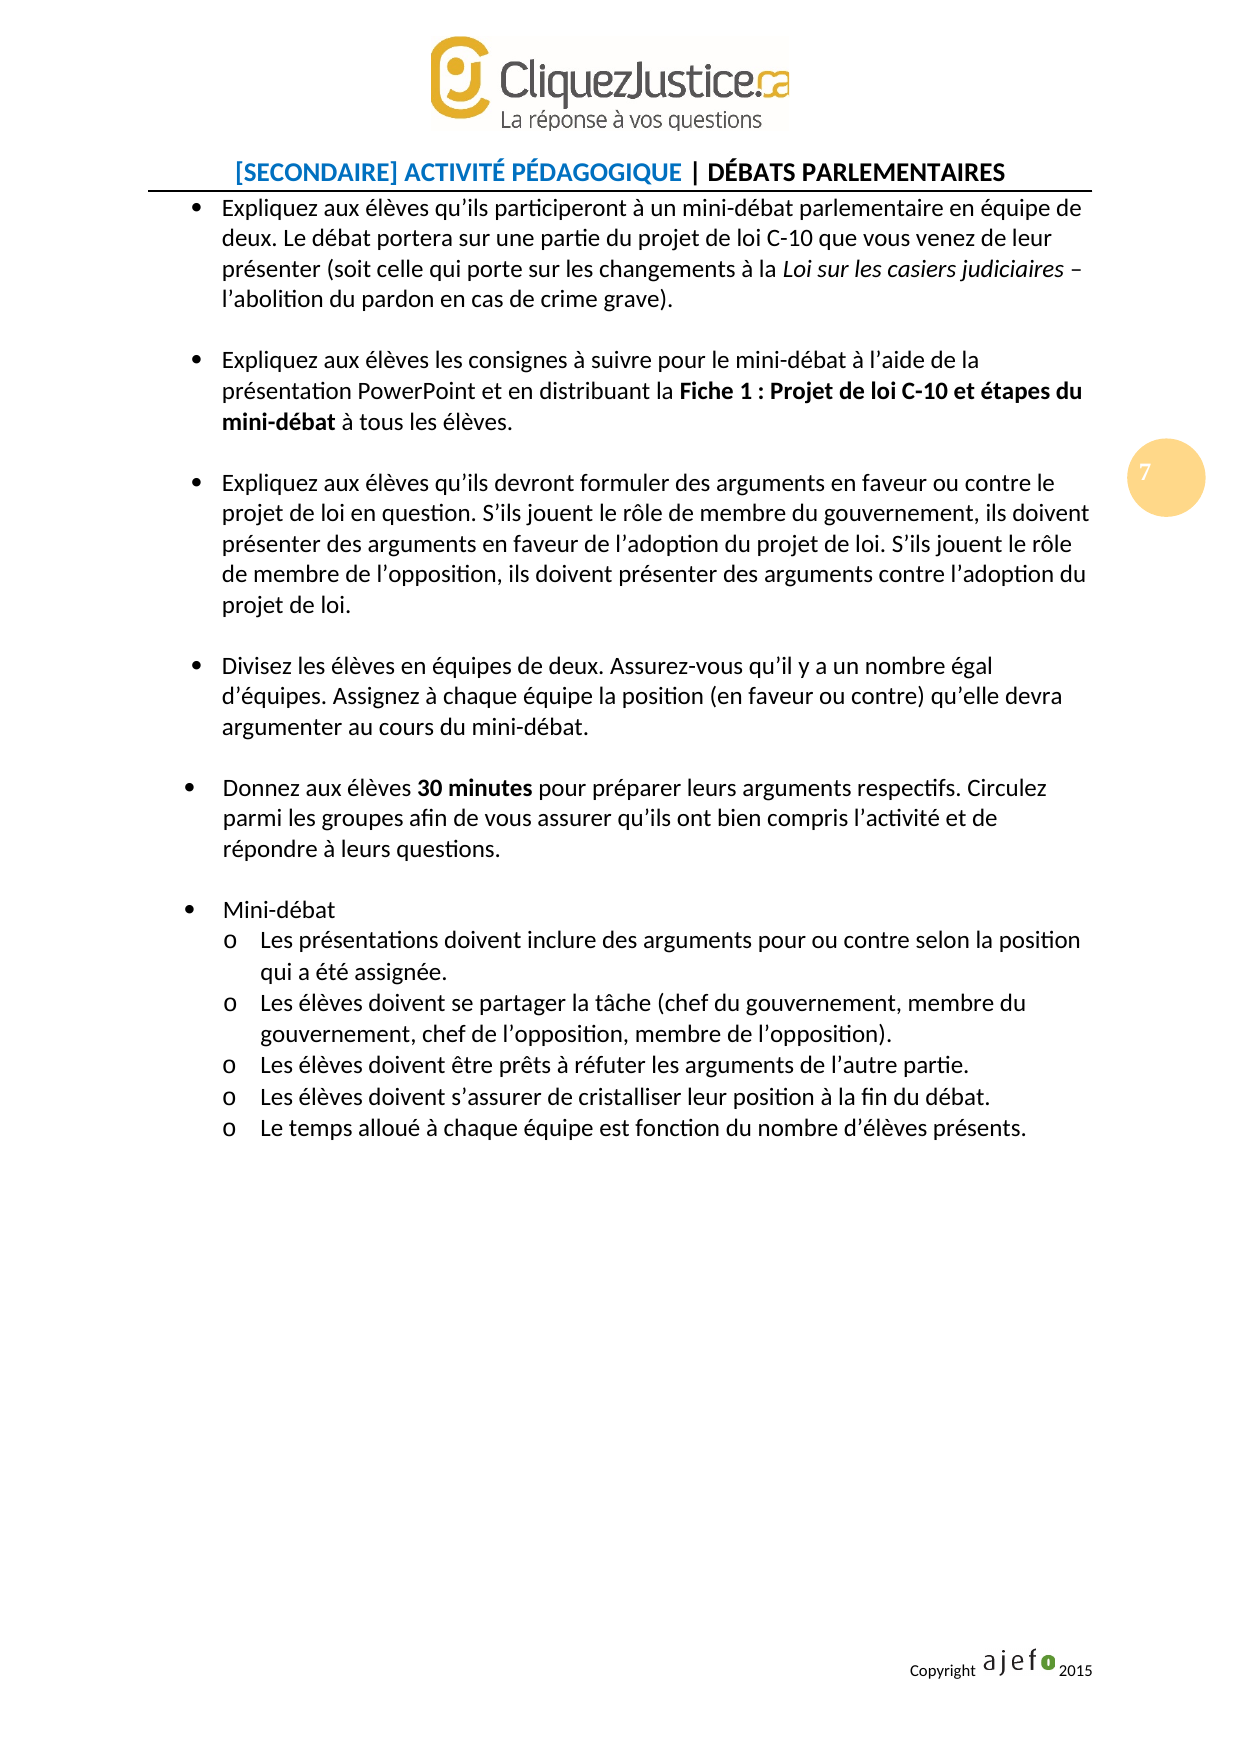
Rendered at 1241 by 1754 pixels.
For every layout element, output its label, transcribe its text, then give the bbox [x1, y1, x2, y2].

list Le temps alloué à chaque équipe est fonction du nombre d’élèves présents. [222, 1113, 1092, 1144]
picture [429, 36, 789, 130]
list Expliquez aux élèves qu’ils devront formuler des arguments en faveur ou contre le projet de loi en question. S’ils jouent le rôle de membre du gouvernement, ils doivent présenter des arguments en faveur de l’adoption du projet de loi. S’ils jouent le rôle de membre de l’opposition, ils doivent présenter des arguments contre l’adoption du projet de loi. [192, 467, 1092, 619]
list Mini-débat [185, 894, 1092, 924]
list Divisez les élèves en équipes de deux. Assurez-vous qu’il y a un nombre égal d’équipes. Assignez à chaque équipe la position (en faveur ou contre) qu’elle devra argumenter au cours du mini-débat. [192, 650, 1092, 741]
list Donnez aux élèves 30 minutes pour préparer leurs arguments respectifs. Circulez parmi les groupes afin de vous assurer qu’ils ont bien compris l’activité et de répondre à leurs questions. [185, 772, 1092, 863]
list Les élèves doivent être prêts à réfuter les arguments de l’autre partie. [222, 1049, 1092, 1081]
list Les élèves doivent se partager la tâche (chef du gouvernement, membre du gouvernement, chef de l’opposition, membre de l’opposition). [223, 987, 1092, 1049]
list Les présentations doivent inclure des arguments pour ou contre selon la position qui a été assignée. [223, 924, 1092, 987]
list Expliquez aux élèves les consignes à suivre pour le mini-débat à l’aide de la présentation PowerPoint et en distribuant la Fiche 1 : Projet de loi C-10 et étapes du mini-débat à tous les élèves. [192, 344, 1092, 436]
list Expliquez aux élèves qu’ils participeront à un mini-débat parlementaire en équipe de deux. Le débat portera sur une partie du projet de loi C-10 que vous venez de leur présenter (soit celle qui porte sur les changements à la Loi sur les casiers judiciaires –l’abolition du pardon en cas de crime grave). [192, 192, 1092, 314]
picture [983, 1648, 1055, 1676]
list Les élèves doivent s’assurer de cristalliser leur position à la fin du débat. [222, 1081, 1092, 1113]
